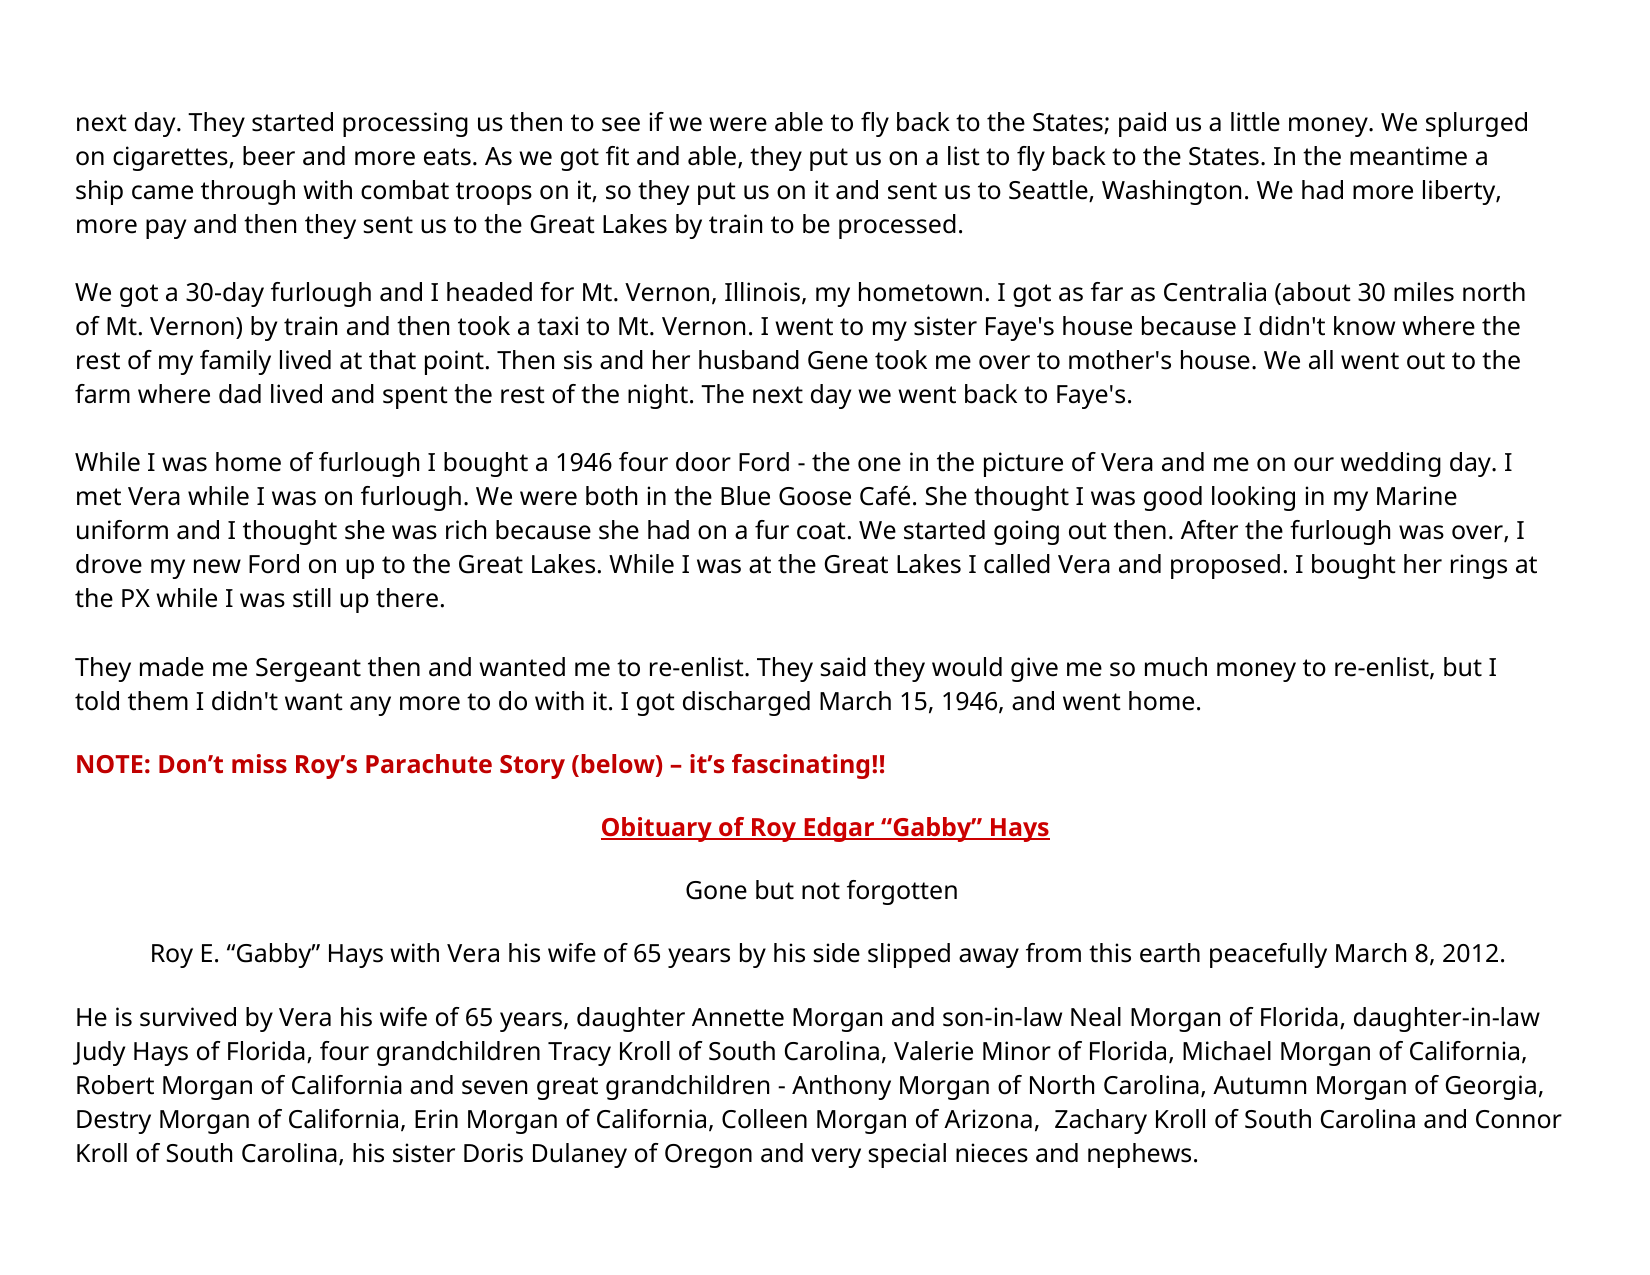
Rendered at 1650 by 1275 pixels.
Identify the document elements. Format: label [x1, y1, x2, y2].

table_header [75, 75, 1575, 1199]
